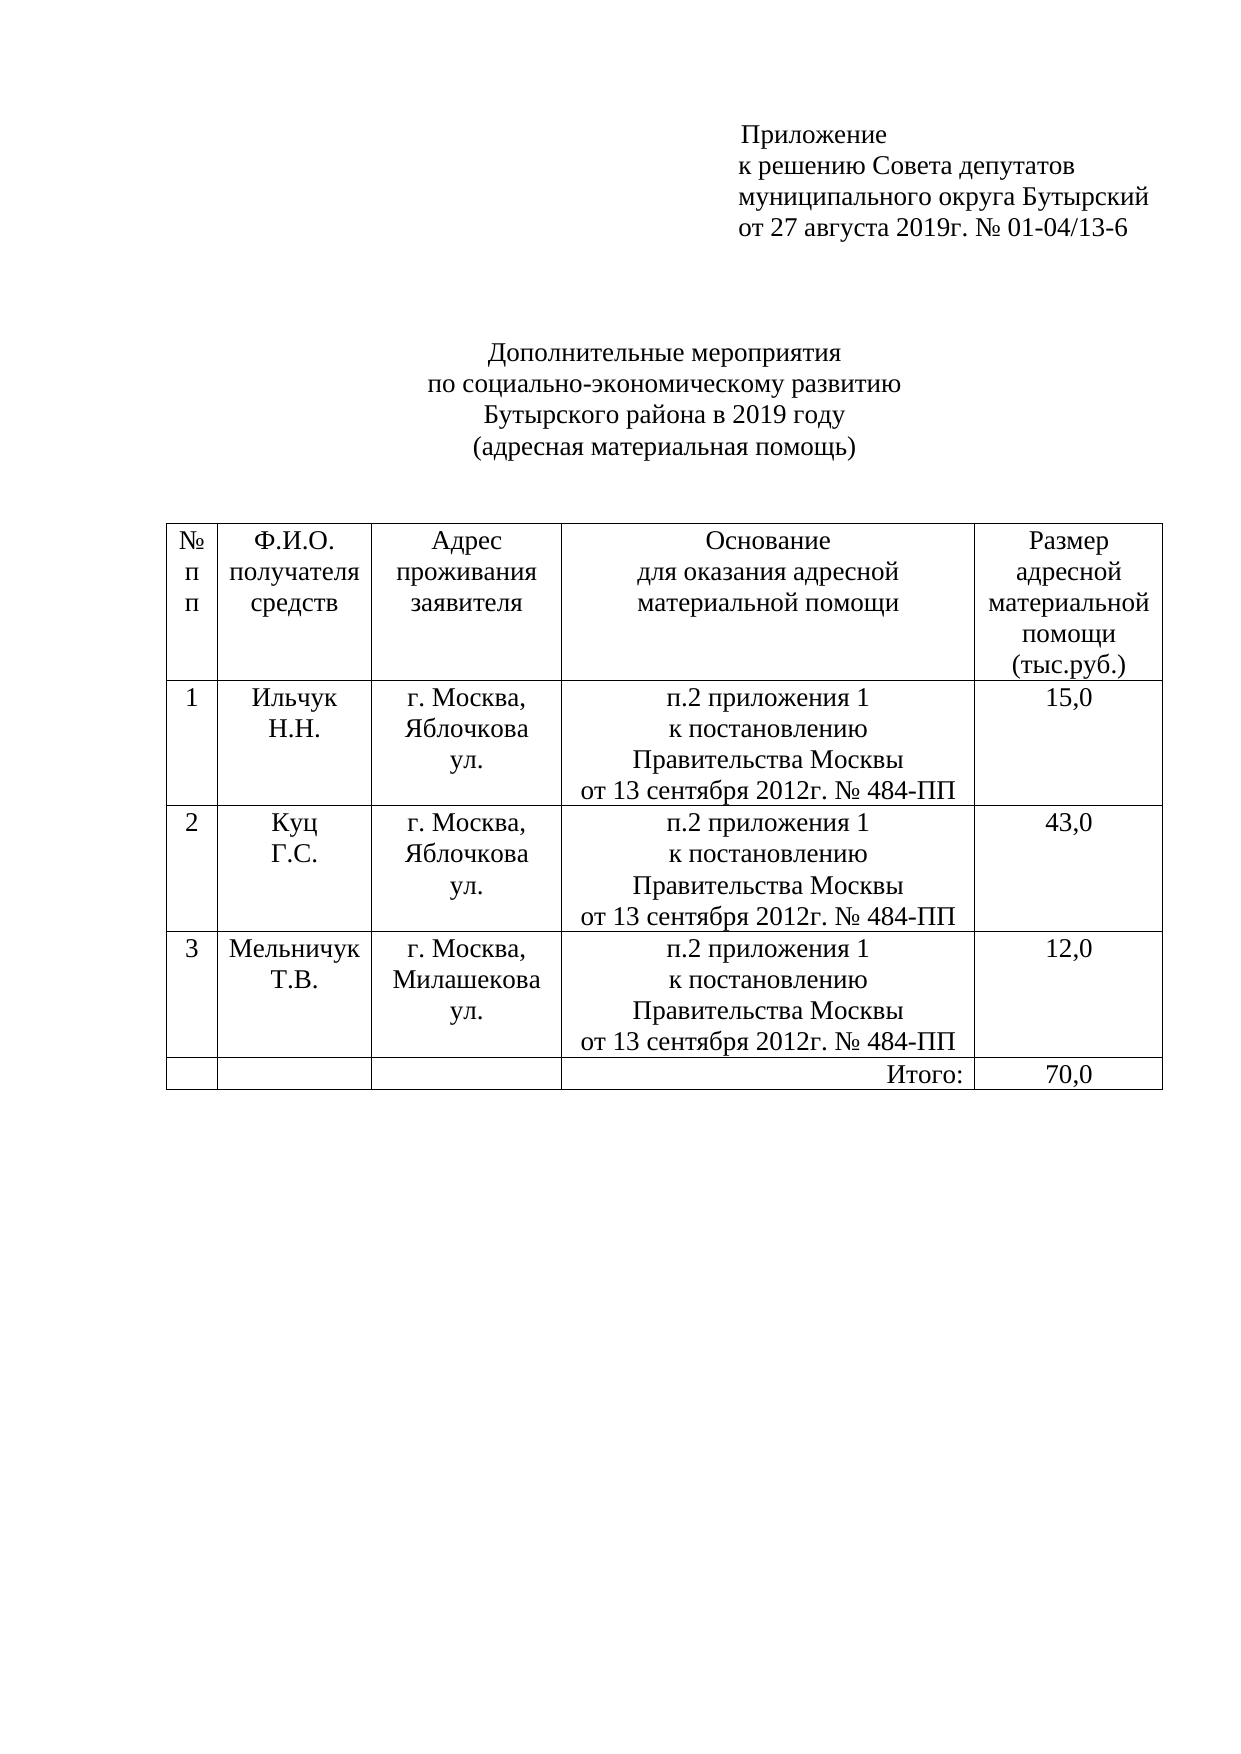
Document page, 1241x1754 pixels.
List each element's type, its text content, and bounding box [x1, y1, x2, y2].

text по социально-экономическому развитию [177, 367, 1152, 398]
text муниципального округа Бутырский [177, 180, 1152, 212]
table_header Ф.И.О. получателя средств [218, 524, 371, 680]
table_cell 12,0 [975, 932, 1162, 1057]
table_cell 43,0 [975, 806, 1162, 931]
text от 27 августа 2019г. № 01-04/13-6 [177, 212, 1152, 243]
text Приложение [693, 118, 1152, 149]
table_cell Ильчук Н.Н. [218, 681, 371, 805]
text Бутырского района в 2019 году [177, 398, 1152, 429]
text к решению Совета депутатов [177, 149, 1152, 180]
table_cell п.2 приложения 1 к постановлению Правительства Москвы от 13 сентября 2012г. № 484-ПП [562, 932, 974, 1057]
text (адресная материальная помощь) [177, 429, 1152, 461]
text Дополнительные мероприятия [177, 336, 1152, 367]
table_cell 3 [167, 932, 217, 1057]
table_cell Итого: [562, 1058, 974, 1089]
table_header Основание для оказания адресной материальной помощи [562, 524, 974, 680]
table_cell г. Москва, Яблочкова ул. [372, 806, 561, 931]
table_header Размер адресной материальной помощи (тыс.руб.) [975, 524, 1162, 680]
table_cell 2 [167, 806, 217, 931]
table_cell п.2 приложения 1 к постановлению Правительства Москвы от 13 сентября 2012г. № 484-ПП [562, 681, 974, 805]
table_cell [167, 1058, 217, 1089]
table_cell Куц Г.С. [218, 806, 371, 931]
table_cell 1 [167, 681, 217, 805]
table_header Адрес проживания заявителя [372, 524, 561, 680]
table_cell г. Москва, Милашекова ул. [372, 932, 561, 1057]
table_cell 15,0 [975, 681, 1162, 805]
table_cell [372, 1058, 561, 1089]
table_cell [218, 1058, 371, 1089]
table_cell г. Москва, Яблочкова ул. [372, 681, 561, 805]
table_cell Мельничук Т.В. [218, 932, 371, 1057]
table_cell 70,0 [975, 1058, 1162, 1089]
table_cell п.2 приложения 1 к постановлению Правительства Москвы от 13 сентября 2012г. № 484-ПП [562, 806, 974, 931]
table_header № пп [167, 524, 217, 680]
